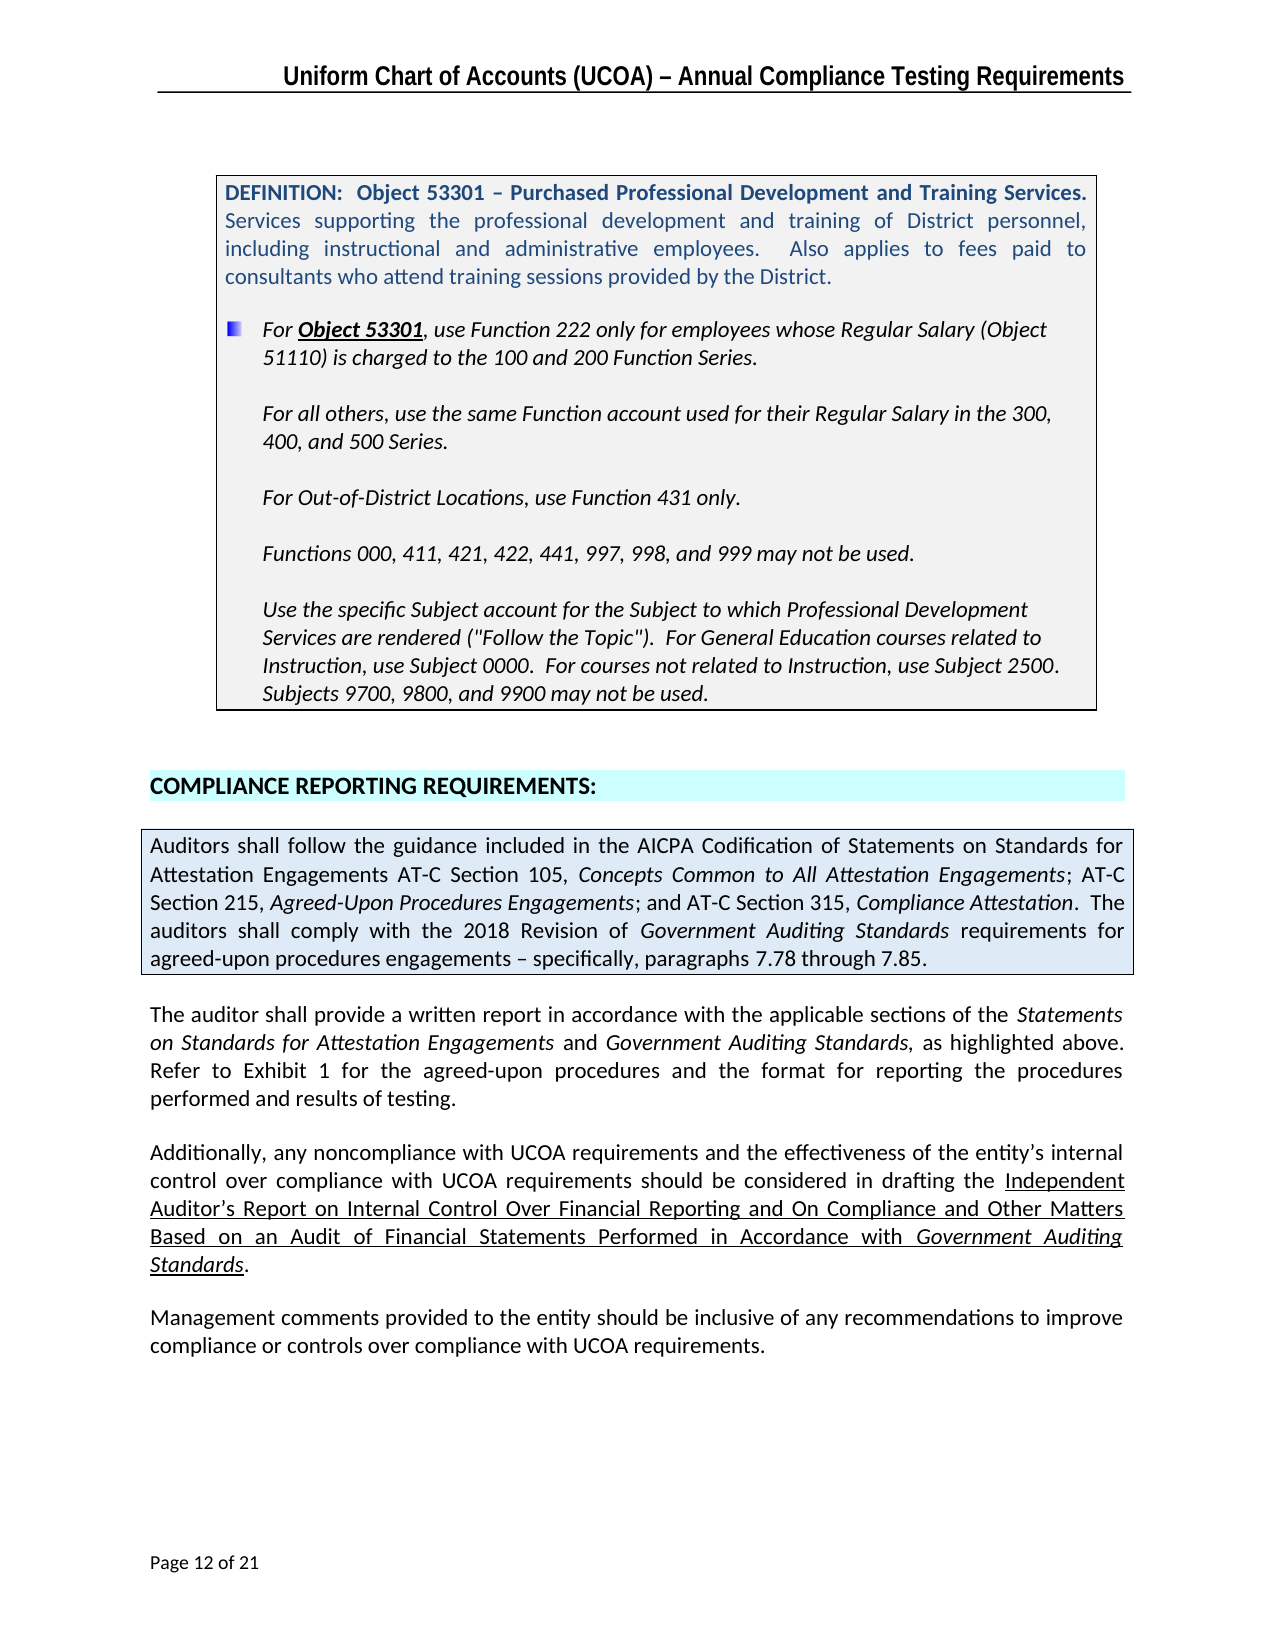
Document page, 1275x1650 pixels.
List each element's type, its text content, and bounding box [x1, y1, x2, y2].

list For Object 53301, use Function 222 only for employees whose Regular Salary (Object 51110) is charged to the 100 and 200 Function Series. For all others, use the same Function account used for their Regular Salary in the 300, 400, and 500 Series. For Out-of-District Locations, use Function 431 only. Functions 000, 411, 421, 422, 441, 997, 998, and 999 may not be used. Use the specific Subject account for the Subject to which Professional Development Services are rendered ("Follow the Topic"). For General Education courses related to Instruction, use Subject 0000. For courses not related to Instruction, use Subject 2500. Subjects 9700, 9800, and 9900 may not be used. [217, 312, 1096, 709]
text The auditor shall provide a written report in accordance with the applicable sections of the Statements on Standards for Attestation Engagements and Government Auditing Standards, as highlighted above. Refer to Exhibit 1 for the agreed-upon procedures and the format for reporting the procedures performed and results of testing. [150, 1000, 1125, 1112]
text Auditors shall follow the guidance included in the AICPA Codification of Statements on Standards for Attestation Engagements AT-C Section 105, Concepts Common to All Attestation Engagements; AT-C Section 215, Agreed-Upon Procedures Engagements; and AT-C Section 315, Compliance Attestation. The auditors shall comply with the 2018 Revision of Government Auditing Standards requirements for agreed-upon procedures engagements – specifically, paragraphs 7.78 through 7.85. [142, 830, 1133, 974]
picture [226, 320, 243, 338]
text Additionally, any noncompliance with UCOA requirements and the effectiveness of the entity’s internal control over compliance with UCOA requirements should be considered in drafting the Independent Auditor’s Report on Internal Control Over Financial Reporting and On Compliance and Other Matters Based on an Audit of Financial Statements Performed in Accordance with Government Auditing Standards. [150, 1138, 1125, 1218]
text DEFINITION: Object 53301 – Purchased Professional Development and Training Services. Services supporting the professional development and training of District personnel, including instructional and administrative employees. Also applies to fees paid to consultants who attend training sessions provided by the District. [217, 176, 1096, 290]
text Management comments provided to the entity should be inclusive of any recommendations to improve compliance or controls over compliance with UCOA requirements. [150, 1303, 1125, 1359]
text COMPLIANCE REPORTING REQUIREMENTS: [150, 770, 1125, 801]
text Additionally, any noncompliance with UCOA requirements and the effectiveness of the entity’s internal control over compliance with UCOA requirements should be considered in drafting the Independent Auditor’s Report on Internal Control Over Financial Reporting and On Compliance and Other Matters Based on an Audit of Financial Statements Performed in Accordance with Government Auditing Standards. [150, 1219, 1125, 1278]
